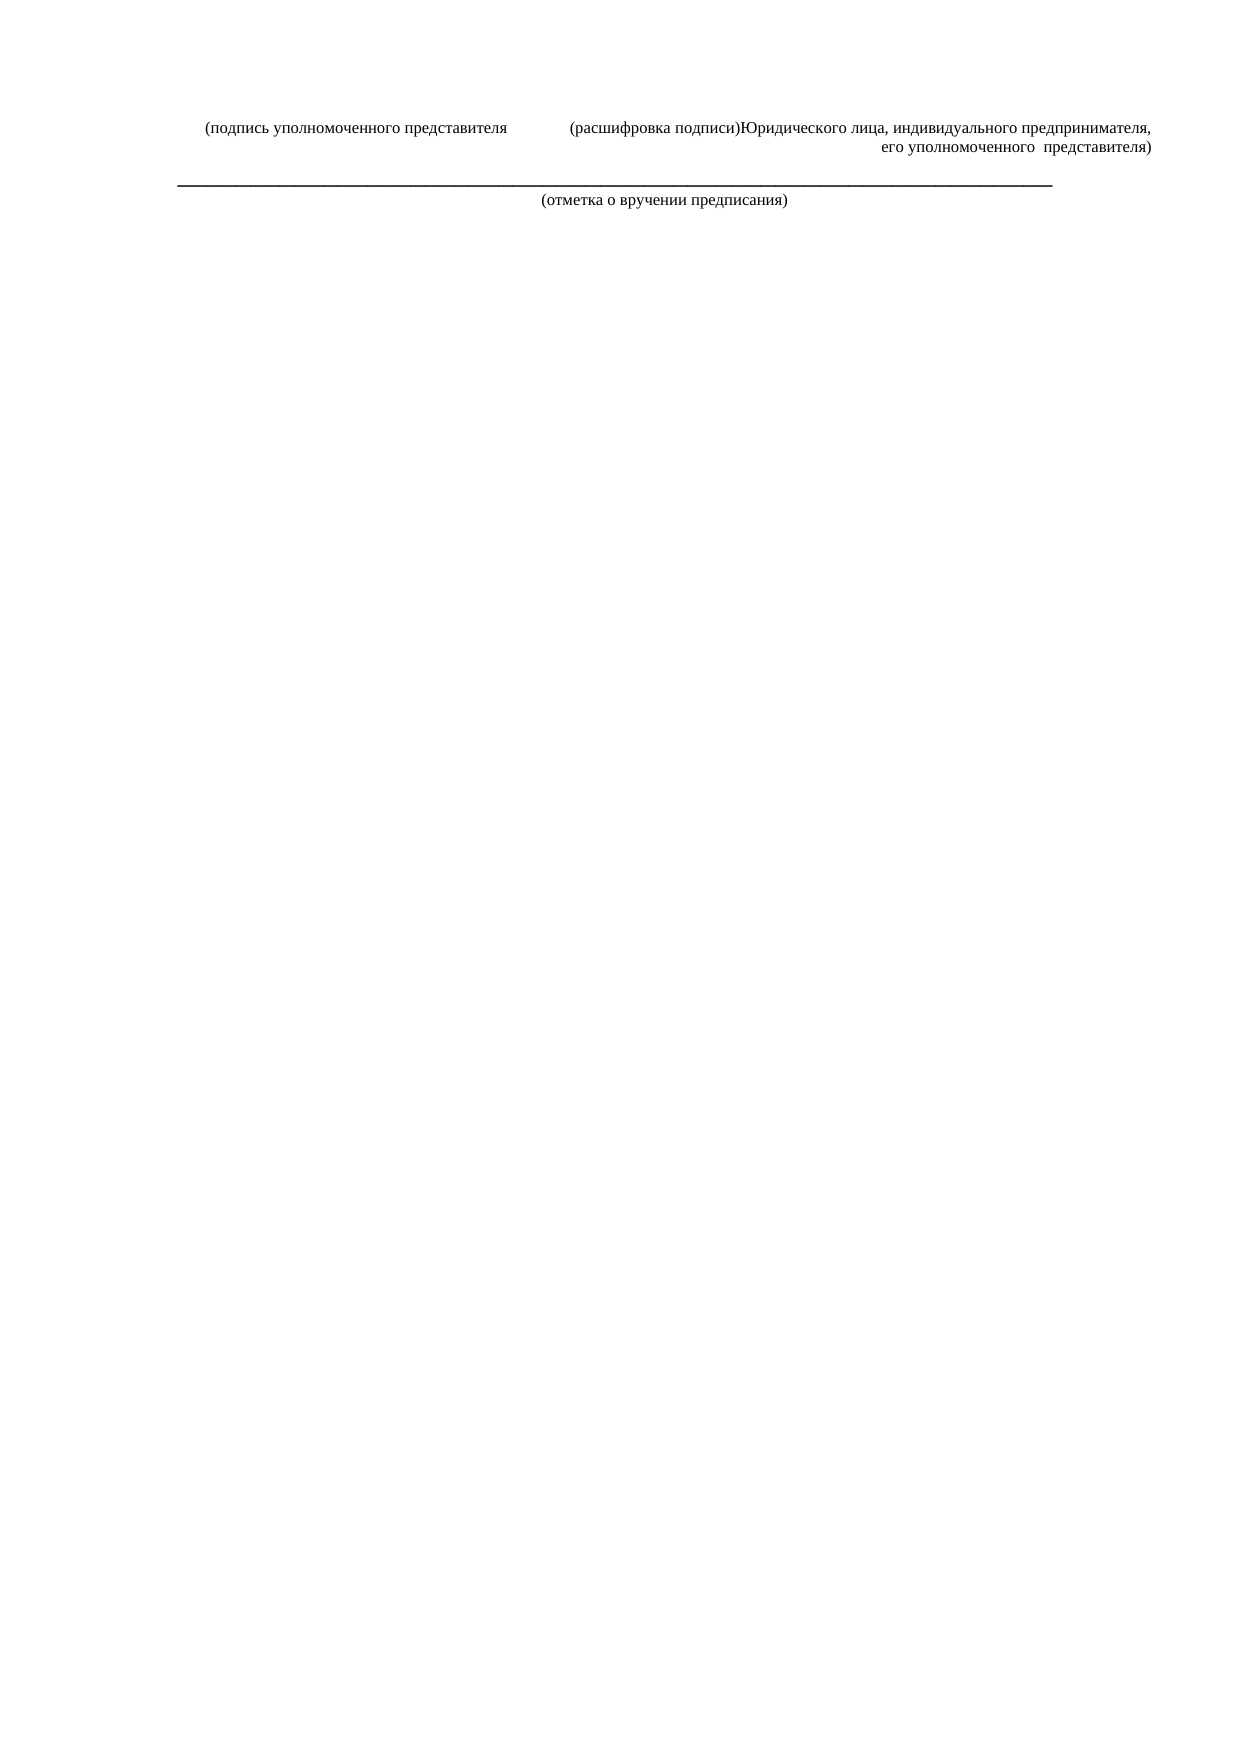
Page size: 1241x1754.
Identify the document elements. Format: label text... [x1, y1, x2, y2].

text (отметка о вручении предписания) [177, 190, 1152, 209]
text ____________________________________________________________ [177, 156, 1152, 190]
text (подпись уполномоченного представителя (расшифровка подписи)Юридического лица, индивидуального предпринимателя, его уполномоченного представителя) [177, 118, 1152, 156]
